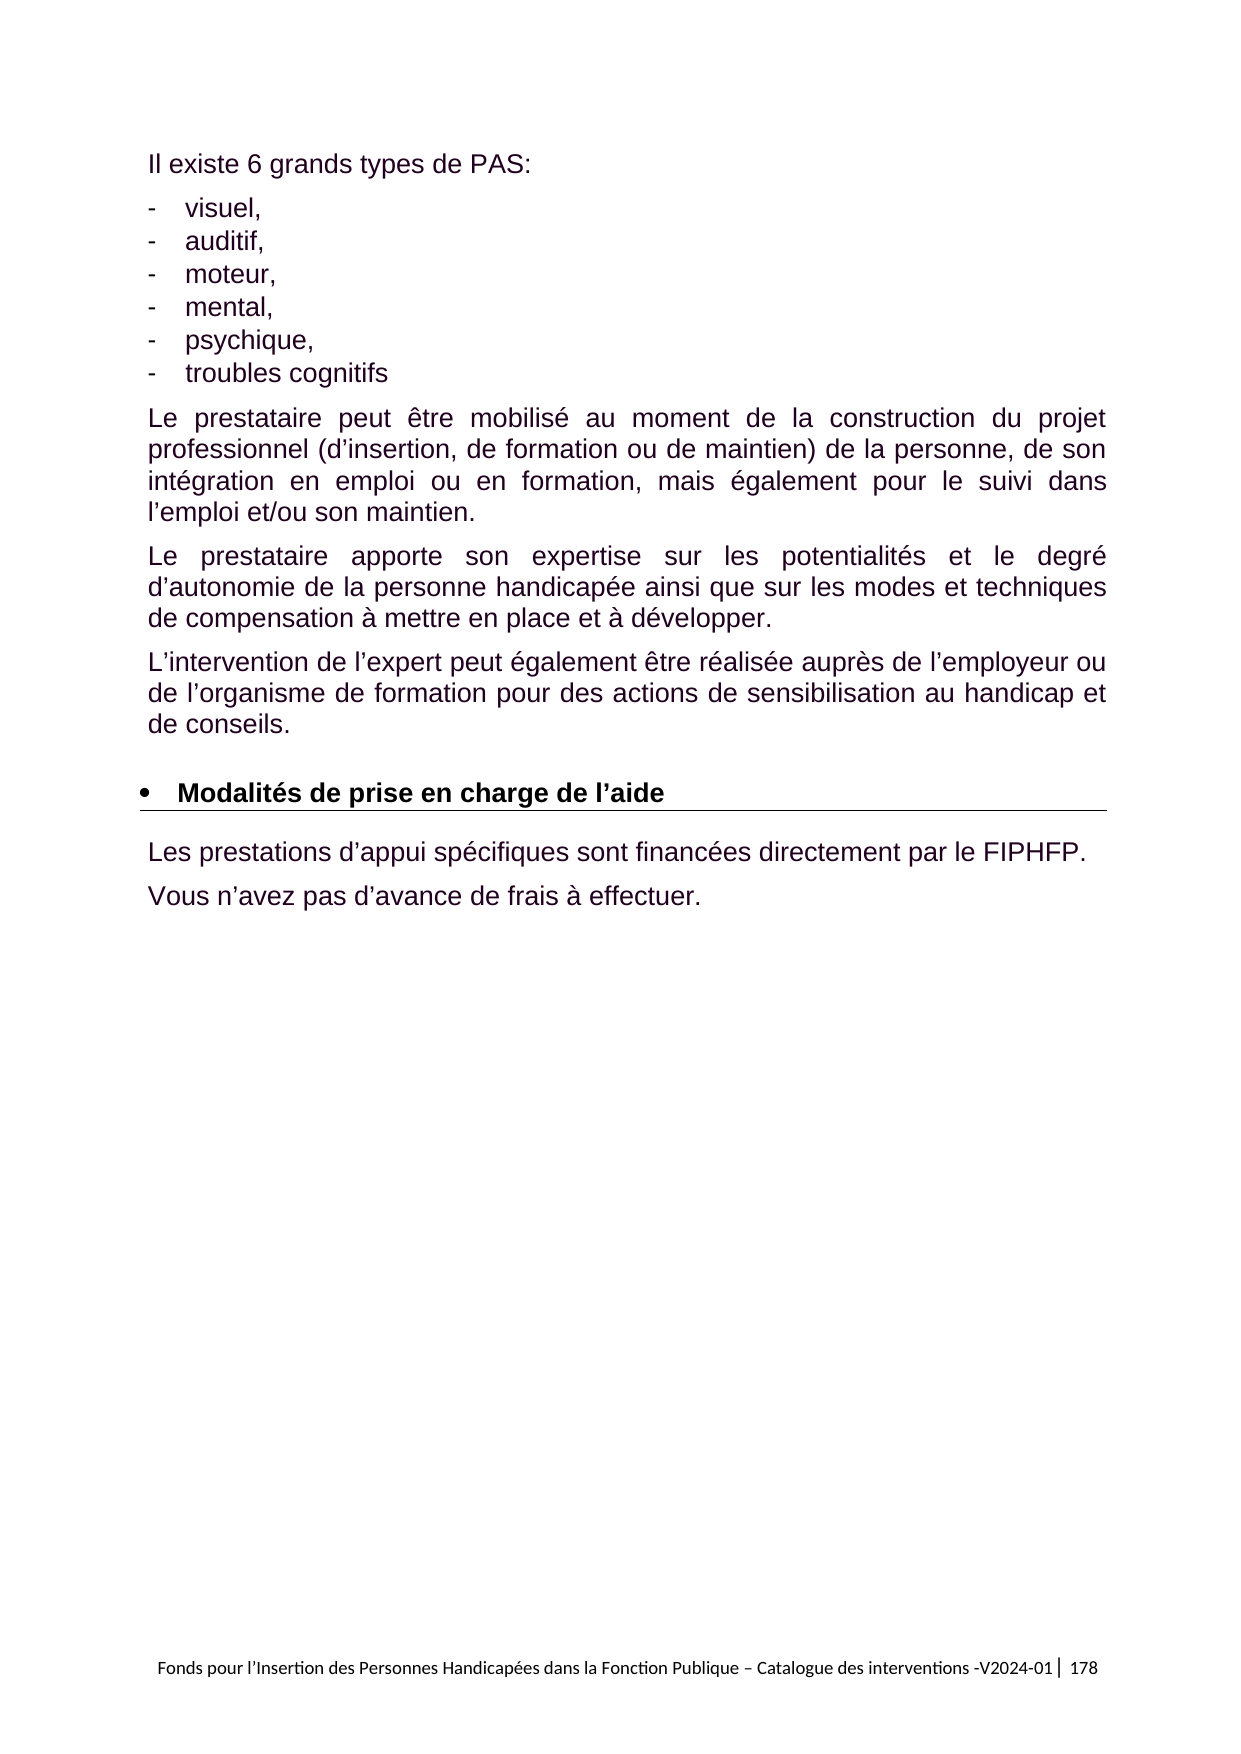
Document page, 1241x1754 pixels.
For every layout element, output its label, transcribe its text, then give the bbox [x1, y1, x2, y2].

list psychique, [148, 323, 1107, 356]
text Le prestataire peut être mobilisé au moment de la construction du projet professionnel (d’insertion, de formation ou de maintien) de la personne, de son intégration en emploi ou en formation, mais également pour le suivi dans l’emploi et/ou son maintien. [148, 402, 1107, 527]
text Les prestations d’appui spécifiques sont financées directement par le FIPHFP. [148, 836, 1107, 868]
list moteur, [148, 257, 1107, 290]
text Vous n’avez pas d’avance de frais à effectuer. [148, 880, 1107, 911]
text Le prestataire apporte son expertise sur les potentialités et le degré d’autonomie de la personne handicapée ainsi que sur les modes et techniques de compensation à mettre en place et à développer. [148, 539, 1107, 633]
list visuel, [148, 191, 1107, 224]
list troubles cognitifs [148, 356, 1107, 389]
text Il existe 6 grands types de PAS: [148, 148, 1107, 179]
subtitle Modalités de prise en charge de l’aide [140, 777, 1107, 810]
list auditif, [148, 224, 1107, 257]
list mental, [148, 290, 1107, 323]
text L’intervention de l’expert peut également être réalisée auprès de l’employeur ou de l’organisme de formation pour des actions de sensibilisation au handicap et de conseils. [148, 646, 1107, 739]
